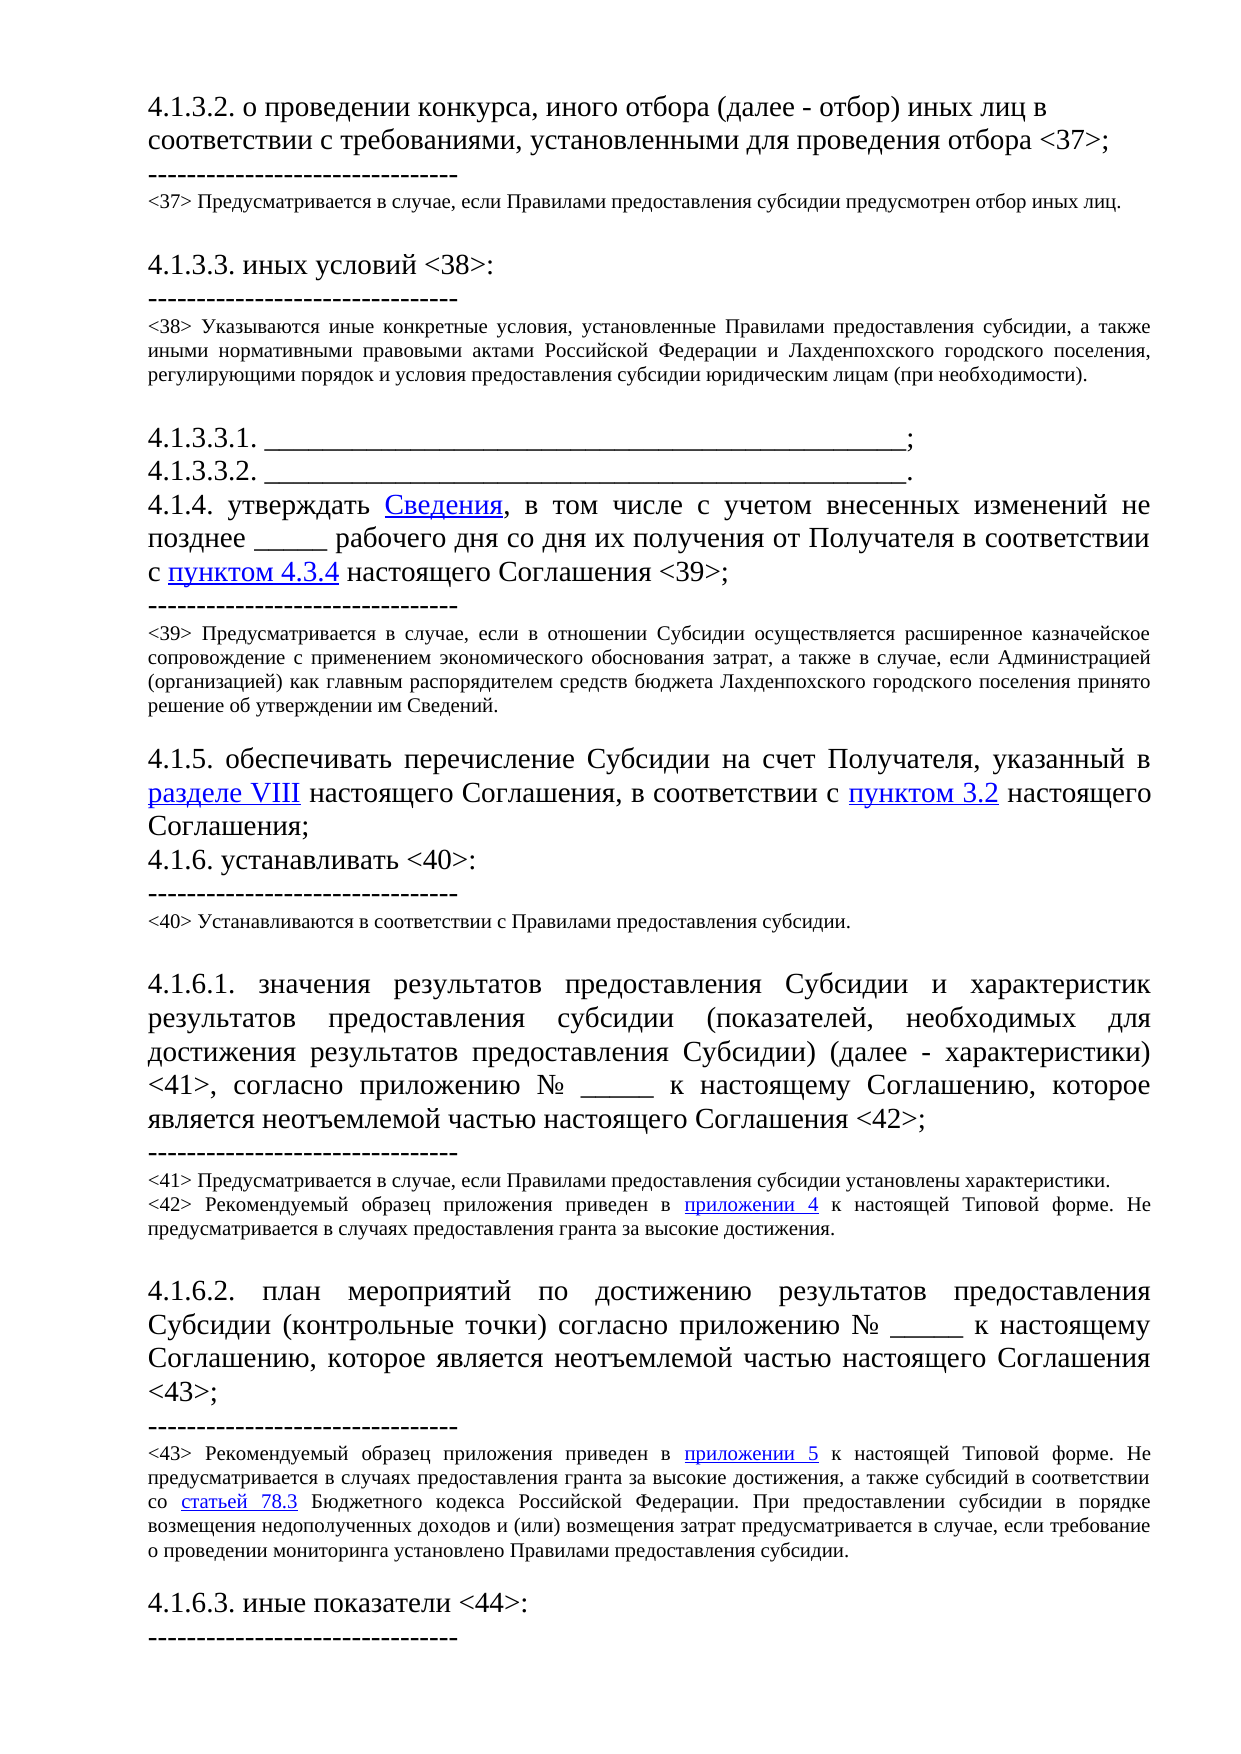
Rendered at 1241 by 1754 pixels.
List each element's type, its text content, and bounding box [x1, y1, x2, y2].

text 4.1.5. обеспечивать перечисление Субсидии на счет Получателя, указанный в разделе VIII настоящего Соглашения, в соответствии с пунктом 3.2 настоящего Соглашения; [148, 741, 1152, 842]
text -------------------------------- [148, 156, 1152, 189]
text <43> Рекомендуемый образец приложения приведен в приложении 5 к настоящей Типовой форме. Не предусматривается в случаях предоставления гранта за высокие достижения, а также субсидий в соответствии со статьей 78.3 Бюджетного кодекса Российской Федерации. При предоставлении субсидии в порядке возмещения недополученных доходов и (или) возмещения затрат предусматривается в случае, если требование о проведении мониторинга установлено Правилами предоставления субсидии. [148, 1441, 1152, 1562]
text 4.1.6.1. значения результатов предоставления Субсидии и характеристик результатов предоставления субсидии (показателей, необходимых для достижения результатов предоставления Субсидии) (далее - характеристики) <41>, согласно приложению № _____ к настоящему Соглашению, которое является неотъемлемой частью настоящего Соглашения <42>; [148, 967, 1152, 1134]
text -------------------------------- [148, 1619, 1152, 1653]
text -------------------------------- [148, 587, 1152, 621]
text <39> Предусматривается в случае, если в отношении Субсидии осуществляется расширенное казначейское сопровождение с применением экономического обоснования затрат, а также в случае, если Администрацией (организацией) как главным распорядителем средств бюджета Лахденпохского городского поселения принято решение об утверждении им Сведений. [148, 621, 1152, 717]
text <38> Указываются иные конкретные условия, установленные Правилами предоставления субсидии, а также иными нормативными правовыми актами Российской Федерации и Лахденпохского городского поселения, регулирующими порядок и условия предоставления субсидии юридическим лицам (при необходимости). [148, 314, 1152, 386]
text <37> Предусматривается в случае, если Правилами предоставления субсидии предусмотрен отбор иных лиц. [148, 189, 1152, 213]
text -------------------------------- [148, 1134, 1152, 1168]
text 4.1.3.3. иных условий <38>: [148, 247, 1152, 280]
text 4.1.3.2. о проведении конкурса, иного отбора (далее - отбор) иных лиц в соответствии с требованиями, установленными для проведения отбора <37>; [148, 89, 1152, 156]
text <40> Устанавливаются в соответствии с Правилами предоставления субсидии. [148, 909, 1152, 933]
text 4.1.3.3.2. ____________________________________________. [148, 453, 1152, 487]
text 4.1.6.3. иные показатели <44>: [148, 1586, 1152, 1619]
text 4.1.6. устанавливать <40>: [148, 842, 1152, 875]
text 4.1.3.3.1. ____________________________________________; [148, 420, 1152, 453]
text -------------------------------- [148, 1408, 1152, 1441]
text 4.1.6.2. план мероприятий по достижению результатов предоставления Субсидии (контрольные точки) согласно приложению № _____ к настоящему Соглашению, которое является неотъемлемой частью настоящего Соглашения <43>; [148, 1273, 1152, 1408]
text <41> Предусматривается в случае, если Правилами предоставления субсидии установлены характеристики. [148, 1168, 1152, 1192]
text -------------------------------- [148, 875, 1152, 909]
text <42> Рекомендуемый образец приложения приведен в приложении 4 к настоящей Типовой форме. Не предусматривается в случаях предоставления гранта за высокие достижения. [148, 1192, 1152, 1240]
text 4.1.4. утверждать Сведения, в том числе с учетом внесенных изменений не позднее _____ рабочего дня со дня их получения от Получателя в соответствии с пунктом 4.3.4 настоящего Соглашения <39>; [148, 487, 1152, 587]
text -------------------------------- [148, 280, 1152, 314]
